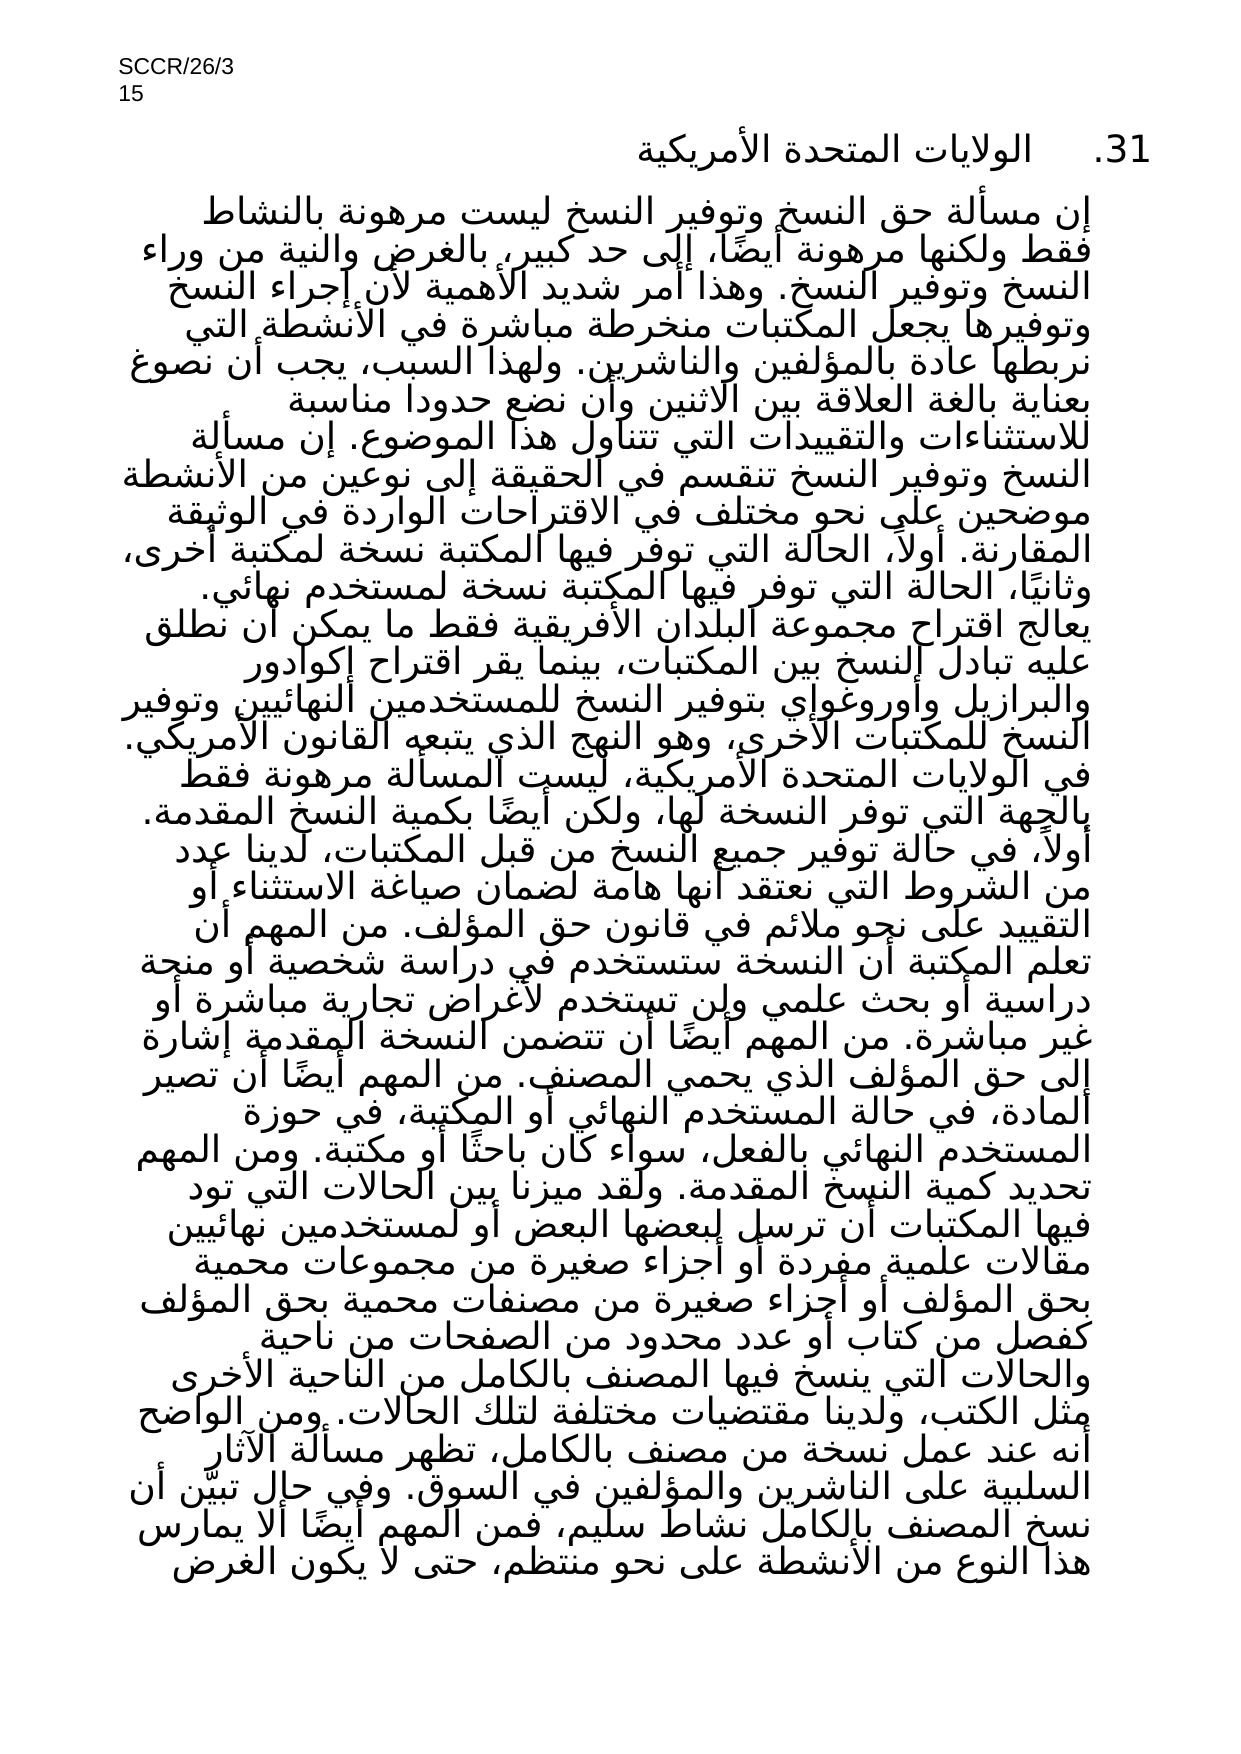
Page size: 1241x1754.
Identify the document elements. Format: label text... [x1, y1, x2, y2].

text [118, 195, 1092, 1582]
text الولايات المتحدة الأمريكية [118, 132, 1092, 170]
